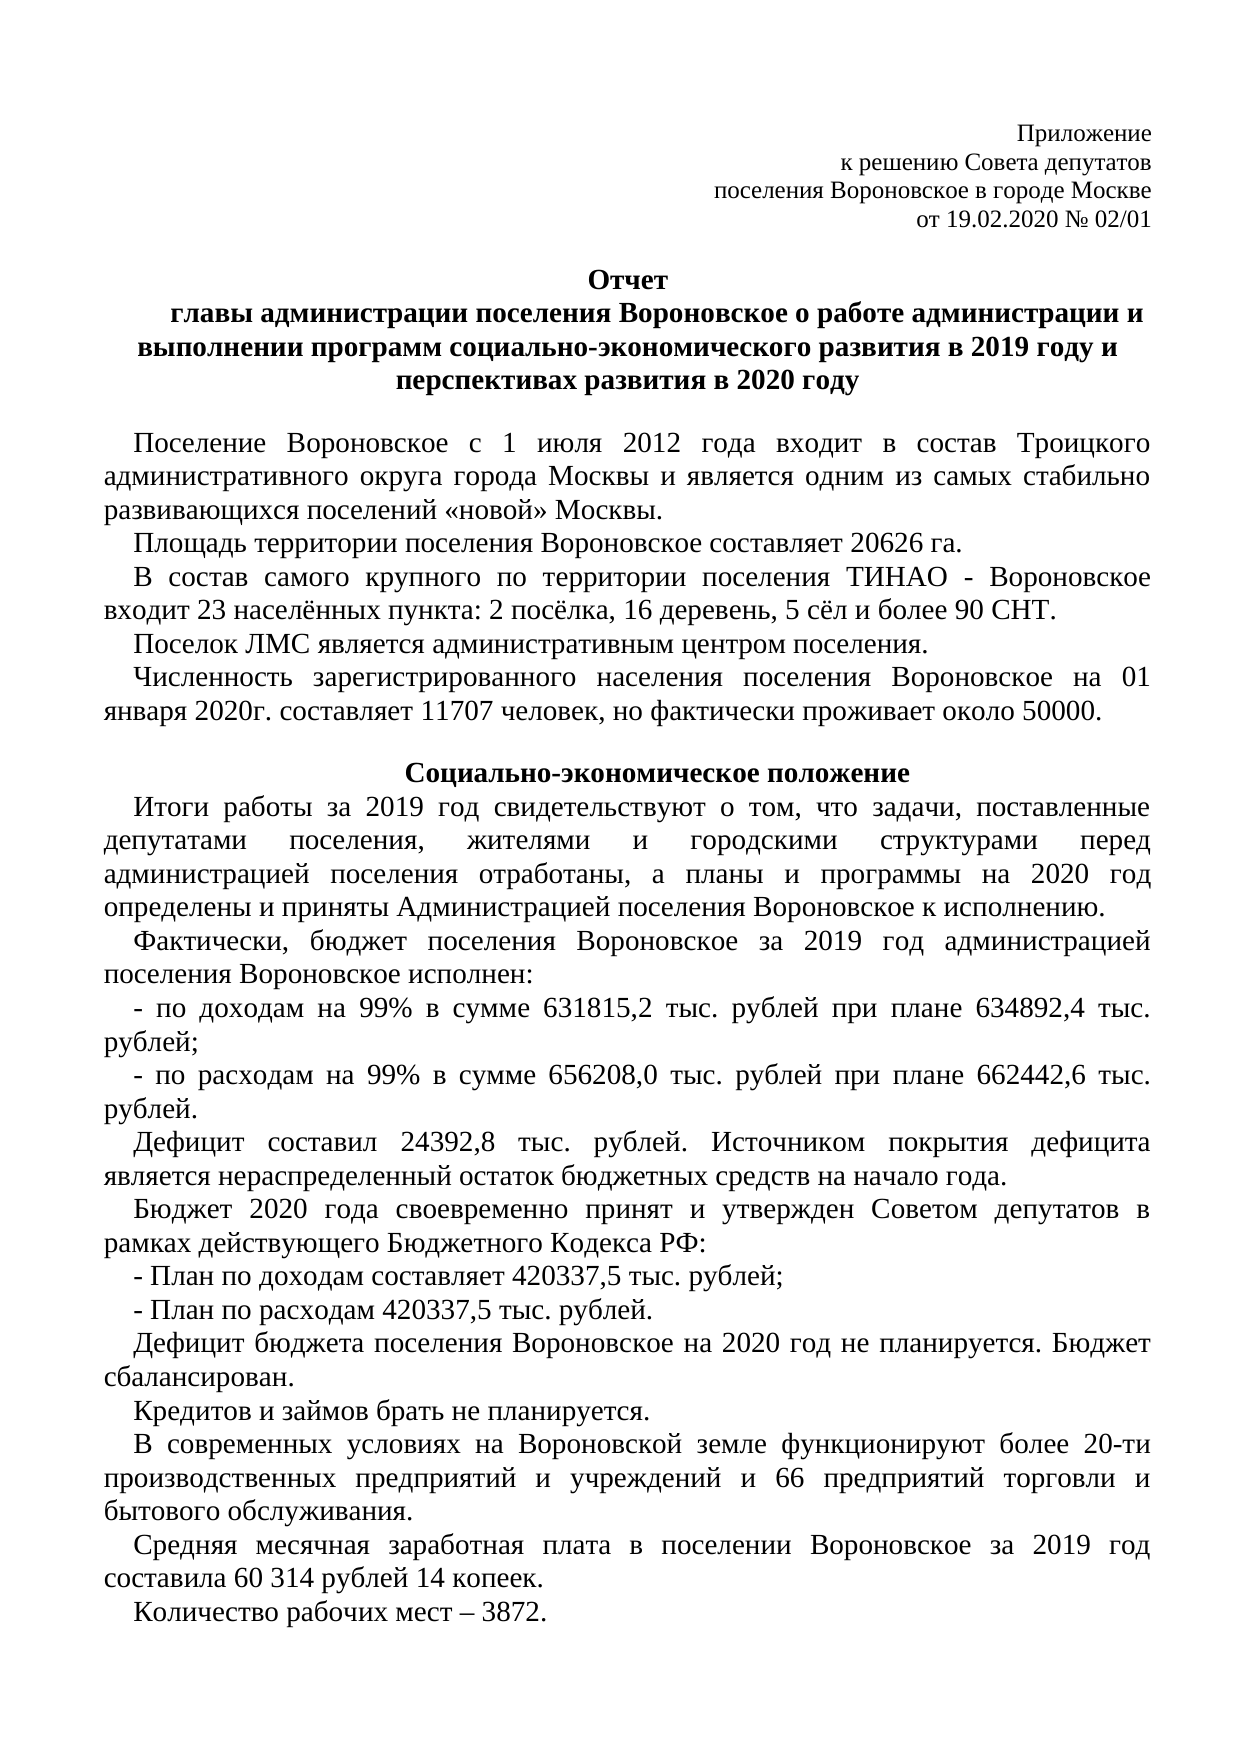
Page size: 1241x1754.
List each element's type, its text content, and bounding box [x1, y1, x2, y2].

text Поселок ЛМС является административным центром поселения. [103, 626, 1152, 659]
text - по доходам на 99% в сумме 631815,2 тыс. рублей при плане 634892,4 тыс. рублей; [103, 990, 1152, 1057]
text главы администрации поселения Вороновское о работе администрации и выполнении программ социально-экономического развития в 2019 году и перспективах развития в 2020 году [103, 295, 1152, 396]
text В современных условиях на Вороновской земле функционируют более 20-ти производственных предприятий и учреждений и 66 предприятий торговли и бытового обслуживания. [103, 1426, 1152, 1527]
text Средняя месячная заработная плата в поселении Вороновское за 2019 год составила 60 314 рублей 14 копеек. [103, 1527, 1152, 1594]
text Фактически, бюджет поселения Вороновское за 2019 год администрацией поселения Вороновское исполнен: [103, 923, 1152, 990]
text - по расходам на 99% в сумме 656208,0 тыс. рублей при плане 662442,6 тыс. рублей. [103, 1057, 1152, 1124]
text Бюджет 2020 года своевременно принят и утвержден Советом депутатов в рамках действующего Бюджетного Кодекса РФ: [103, 1191, 1152, 1258]
title Отчет [103, 262, 1152, 295]
text Кредитов и займов брать не планируется. [103, 1393, 1152, 1426]
text Социально-экономическое положение [103, 755, 1152, 789]
text Дефицит составил 24392,8 тыс. рублей. Источником покрытия дефицита является нераспределенный остаток бюджетных средств на начало года. [103, 1124, 1152, 1191]
text Площадь территории поселения Вороновское составляет 20626 га. [103, 525, 1152, 559]
title поселения Вороновское в городе Москве [103, 176, 1152, 204]
text Итоги работы за 2019 год свидетельствуют о том, что задачи, поставленные депутатами поселения, жителями и городскими структурами перед администрацией поселения отработаны, а планы и программы на 2020 год определены и приняты Администрацией поселения Вороновское к исполнению. [103, 789, 1152, 923]
title к решению Совета депутатов [103, 147, 1152, 176]
title Приложение [103, 118, 1152, 147]
text Количество рабочих мест – 3872. [103, 1594, 1152, 1627]
title от 19.02.2020 № 02/01 [103, 204, 1152, 233]
text - План по расходам 420337,5 тыс. рублей. [103, 1292, 1152, 1326]
text - План по доходам составляет 420337,5 тыс. рублей; [103, 1258, 1152, 1292]
text Дефицит бюджета поселения Вороновское на 2020 год не планируется. Бюджет сбалансирован. [103, 1326, 1152, 1393]
text Численность зарегистрированного населения поселения Вороновское на 01 января 2020г. составляет 11707 человек, но фактически проживает около 50000. [103, 659, 1152, 727]
text Поселение Вороновское с 1 июля 2012 года входит в состав Троицкого административного округа города Москвы и является одним из самых стабильно развивающихся поселений «новой» Москвы. [103, 425, 1152, 525]
text В состав самого крупного по территории поселения ТИНАО - Вороновское входит 23 населённых пункта: 2 посёлка, 16 деревень, 5 сёл и более 90 СНТ. [103, 559, 1152, 626]
